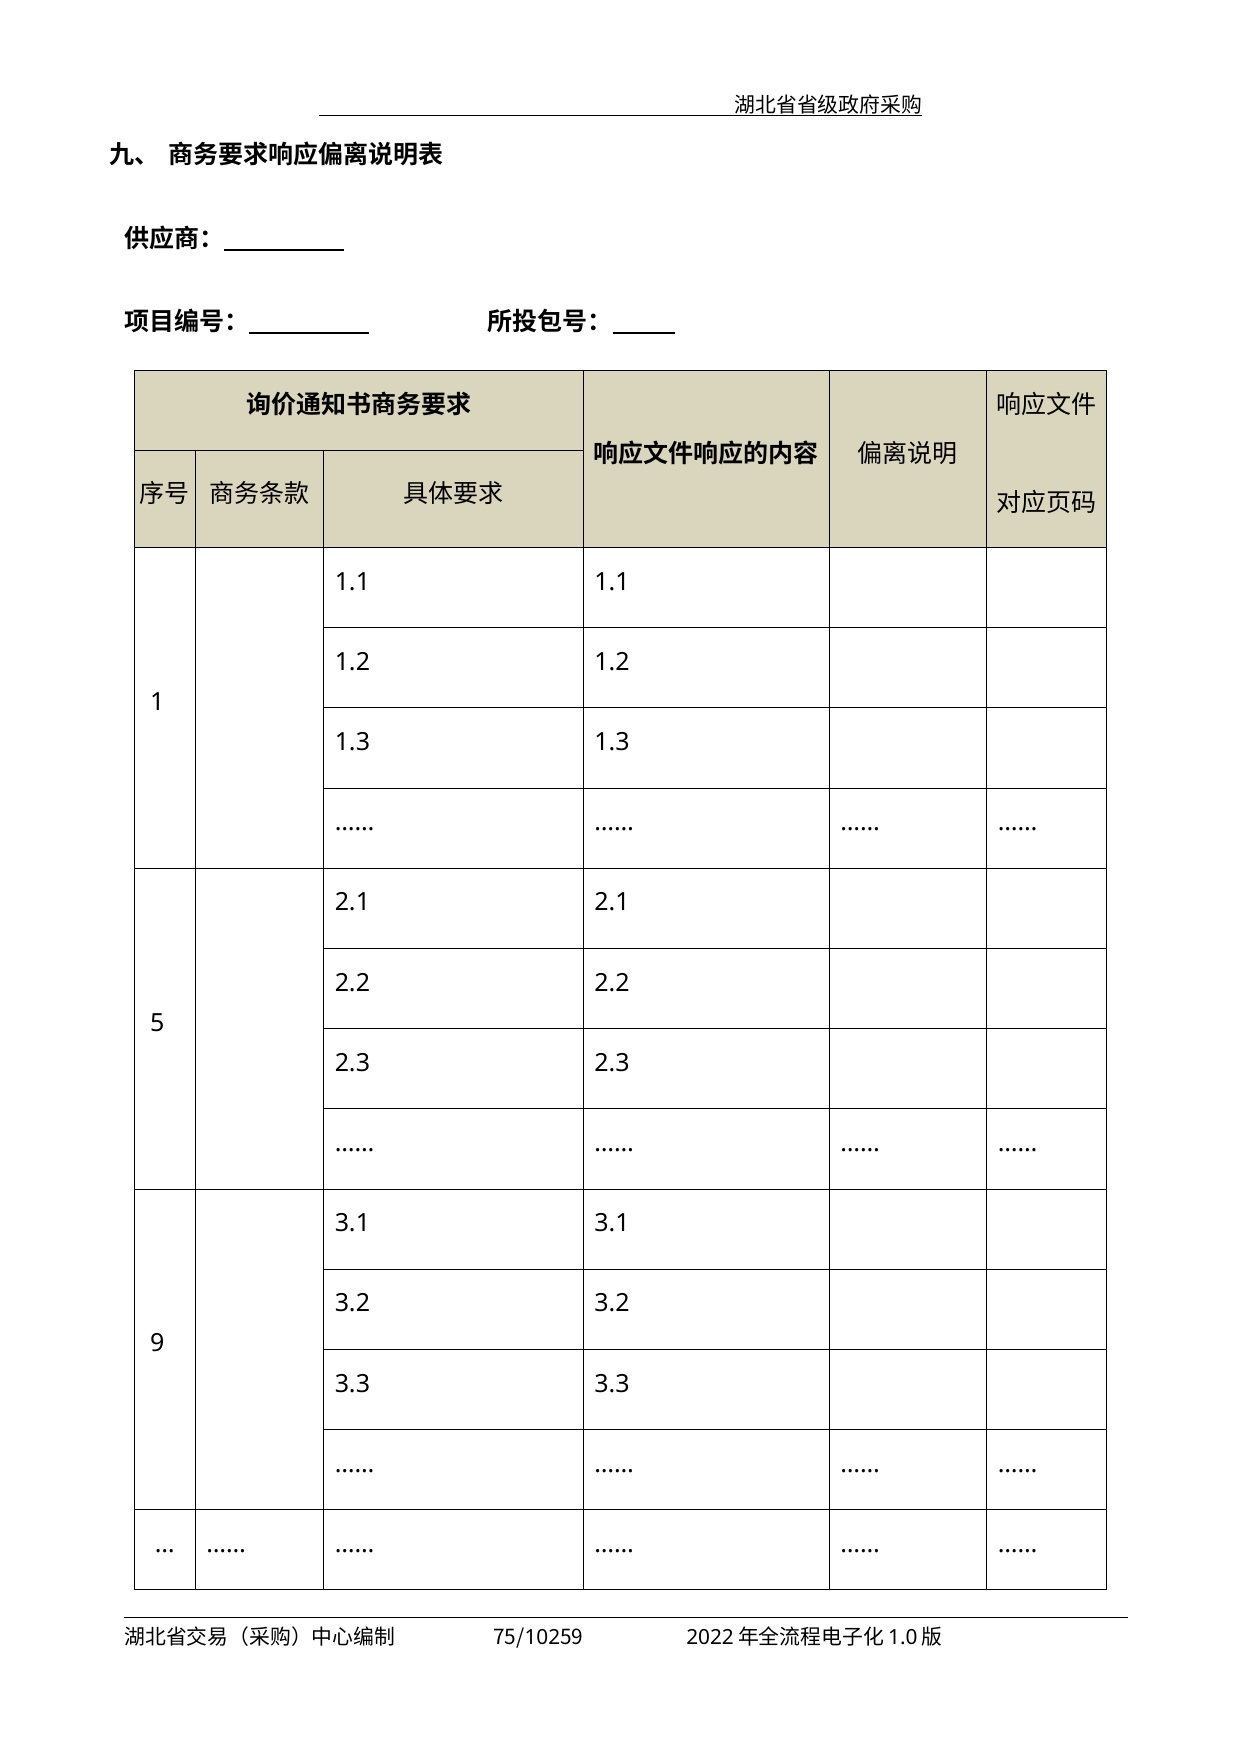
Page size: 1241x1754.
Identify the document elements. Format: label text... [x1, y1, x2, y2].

text 项目编号： 所投包号： [124, 287, 1116, 352]
table_cell [987, 708, 1106, 788]
text 供应商： [124, 204, 1116, 269]
table_cell …… [324, 1109, 583, 1189]
table_header 询价通知书商务要求 [135, 371, 583, 450]
table_cell 1.2 [584, 628, 829, 707]
table_cell 1.3 [324, 708, 583, 788]
table_cell …… [830, 1510, 986, 1589]
table_cell 2.1 [324, 869, 583, 948]
table_cell [135, 548, 195, 868]
table_header 响应文件响应的内容 [584, 371, 829, 547]
table_cell …… [584, 1109, 829, 1189]
table_cell [987, 1190, 1106, 1268]
table_cell [830, 1350, 986, 1429]
table_cell 2.3 [584, 1029, 829, 1108]
table_cell [987, 628, 1106, 707]
table_cell 1.1 [324, 548, 583, 627]
table_cell [830, 708, 986, 788]
table_header 偏离说明 [830, 371, 986, 547]
table_cell … [135, 1510, 195, 1589]
table_cell 2.2 [584, 949, 829, 1028]
table_cell 1.1 [584, 548, 829, 627]
table_cell …… [324, 1430, 583, 1509]
table_cell [196, 1190, 323, 1509]
table_cell 3.2 [324, 1270, 583, 1349]
table_cell [830, 869, 986, 948]
table_cell [987, 869, 1106, 948]
table_cell [987, 1270, 1106, 1349]
table_cell …… [830, 1430, 986, 1509]
table_cell 2.3 [324, 1029, 583, 1108]
table_cell [987, 1350, 1106, 1429]
subtitle 商务要求响应偏离说明表 [109, 121, 1116, 186]
table_cell …… [987, 1109, 1106, 1189]
table_cell [830, 1270, 986, 1349]
table_cell [196, 869, 323, 1189]
table_cell 商务条款 [196, 451, 323, 547]
table_cell [830, 628, 986, 707]
table_cell …… [324, 1510, 583, 1589]
table_cell [830, 548, 986, 627]
table_cell 具体要求 [324, 451, 583, 547]
table_cell 2.1 [584, 869, 829, 948]
table_cell …… [987, 789, 1106, 868]
table_cell [830, 1190, 986, 1268]
table_cell …… [987, 1510, 1106, 1589]
table_cell …… [196, 1510, 323, 1589]
table_cell 3.3 [584, 1350, 829, 1429]
table_cell [196, 548, 323, 868]
table_cell [135, 1190, 195, 1509]
table_cell 3.1 [584, 1190, 829, 1268]
table_cell …… [584, 789, 829, 868]
table_cell …… [324, 789, 583, 868]
table_cell 1.2 [324, 628, 583, 707]
table_cell …… [987, 1430, 1106, 1509]
table_cell …… [830, 1109, 986, 1189]
table_cell …… [584, 1510, 829, 1589]
table_cell 3.2 [584, 1270, 829, 1349]
table_cell 2.2 [324, 949, 583, 1028]
table_cell …… [584, 1430, 829, 1509]
table_cell …… [830, 789, 986, 868]
table_cell 3.1 [324, 1190, 583, 1268]
table_cell 序号 [135, 451, 195, 547]
table_header 响应文件对应页码 [987, 371, 1106, 547]
table_cell [830, 949, 986, 1028]
table_cell [135, 869, 195, 1189]
table_cell [987, 548, 1106, 627]
table_cell [987, 949, 1106, 1028]
table_cell 3.3 [324, 1350, 583, 1429]
table_cell [830, 1029, 986, 1108]
table_cell 1.3 [584, 708, 829, 788]
table_cell [987, 1029, 1106, 1108]
